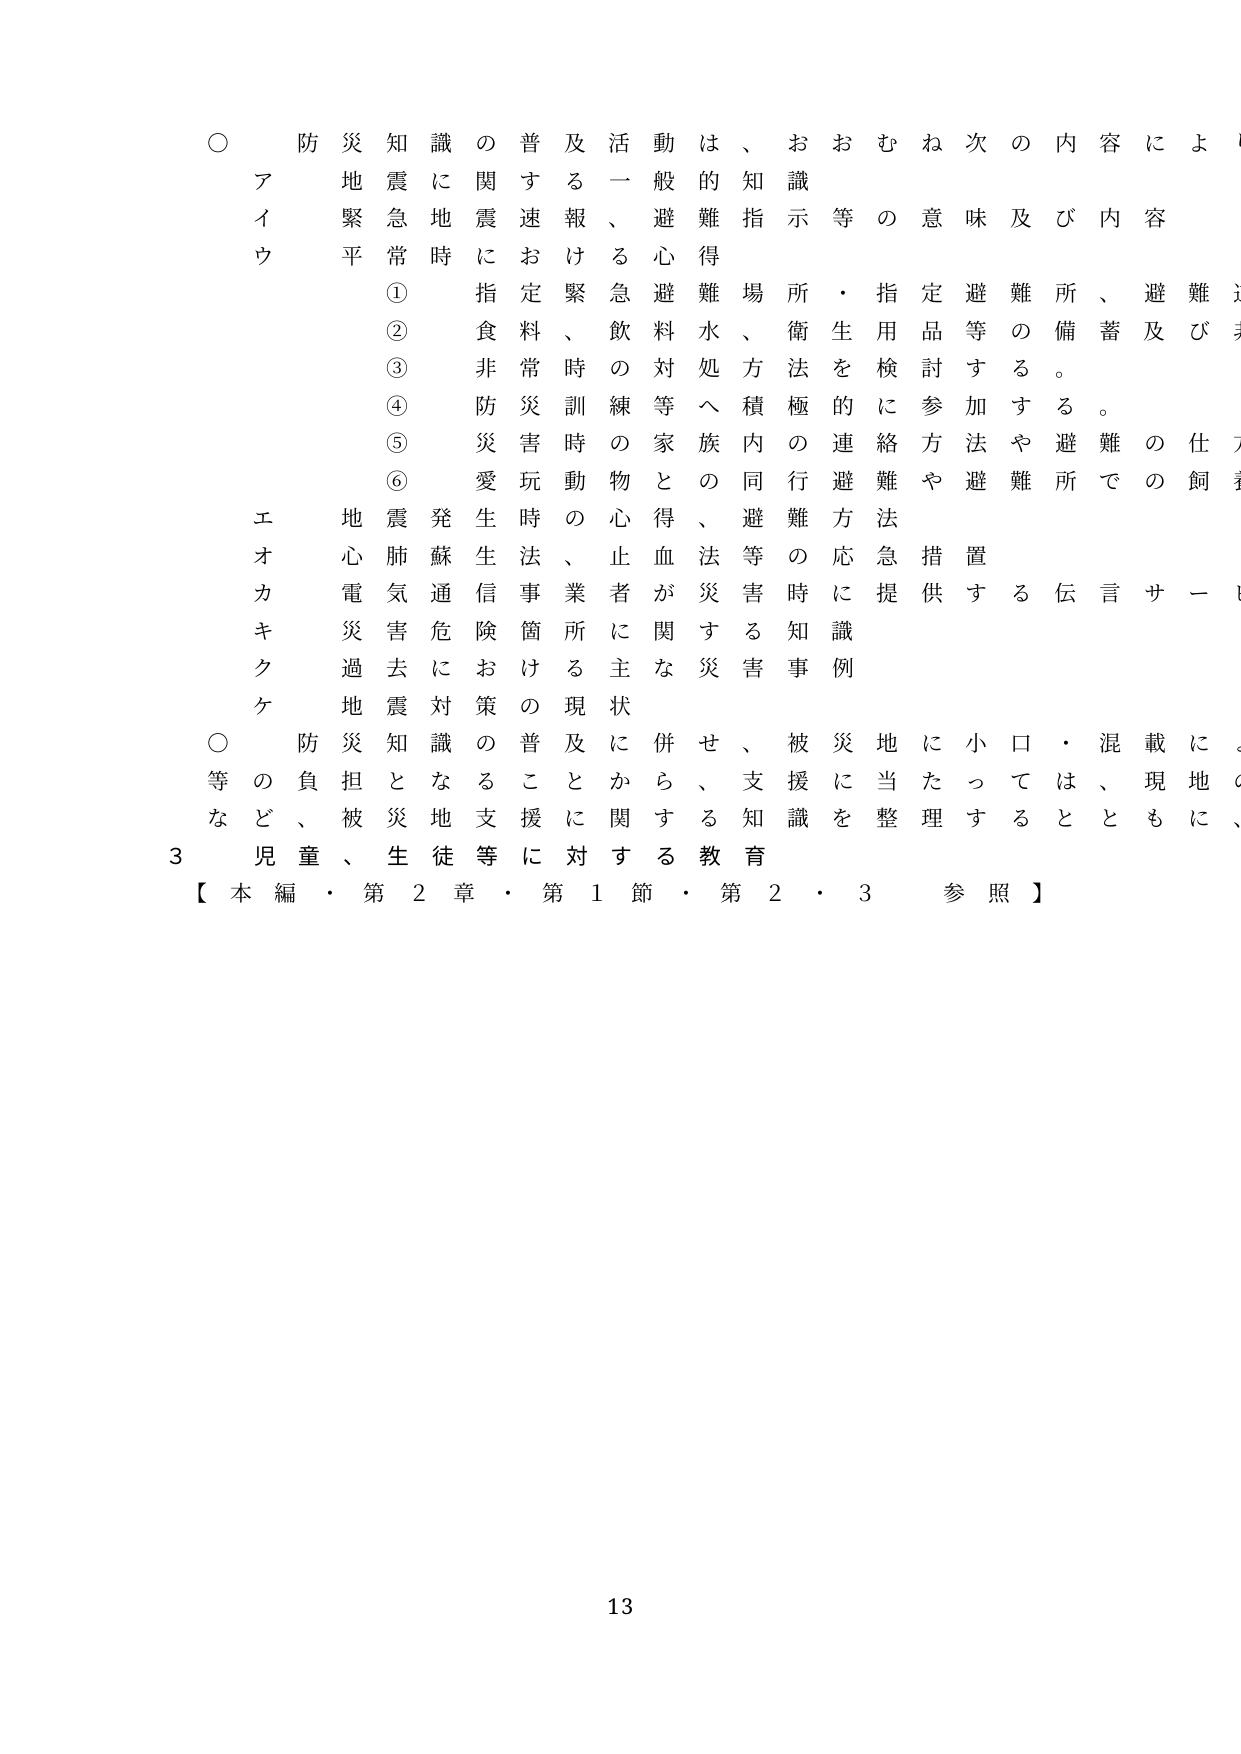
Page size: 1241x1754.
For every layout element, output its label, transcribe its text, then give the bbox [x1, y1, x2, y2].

text ○ 防災知識の普及に併せ、被災地に小口・混載による支援物資を送ることは被災地方公共団体等の負担となることから、支援に当たっては、現地のニーズを踏まえた上で行うようにするなど、被災地支援に関する知識を整理するとともに、その普及に努める。 [118, 723, 1122, 753]
text 【本編・第２章・第１節・第２・３ 参照】 [164, 873, 1122, 911]
text イ 緊急地震速報、避難指示等の意味及び内容 [118, 198, 1122, 236]
text オ 心肺蘇生法、止血法等の応急措置 [118, 536, 1122, 573]
text エ 地震発生時の心得、避難方法 [118, 498, 1122, 536]
text ア 地震に関する一般的知識 [118, 161, 1122, 198]
text ３ 児童、生徒等に対する教育 [118, 836, 1122, 873]
text カ 電気通信事業者が災害時に提供する伝言サービスの仕組みや利用方法等 [118, 573, 1122, 603]
text ⑤ 災害時の家族内の連絡方法や避難の仕方を決めておく。 [118, 423, 1122, 461]
text ケ 地震対策の現状 [118, 686, 1122, 723]
text ○ 防災知識の普及活動は、おおむね次の内容により実施する。 [118, 123, 1122, 161]
text ③ 非常時の対処方法を検討する。 [118, 348, 1122, 386]
text ○ 防災知識の普及に併せ、被災地に小口・混載による支援物資を送ることは被災地方公共団体等の負担となることから、支援に当たっては、現地のニーズを踏まえた上で行うようにするなど、被災地支援に関する知識を整理するとともに、その普及に努める。 [118, 754, 1122, 836]
text ク 過去における主な災害事例 [118, 648, 1122, 686]
text ① 指定緊急避難場所・指定避難所、避難道路等を確認する。 [118, 273, 1122, 311]
text ② 食料、飲料水、衛生用品等の備蓄及び非常持出品の準備を行う。 [118, 311, 1122, 348]
text ウ 平常時における心得 [118, 236, 1122, 273]
text ④ 防災訓練等へ積極的に参加する。 [118, 386, 1122, 423]
text ⑥ 愛玩動物との同行避難や避難所での飼養の方法を決めておく。 [118, 461, 1122, 498]
text キ 災害危険箇所に関する知識 [118, 611, 1122, 648]
